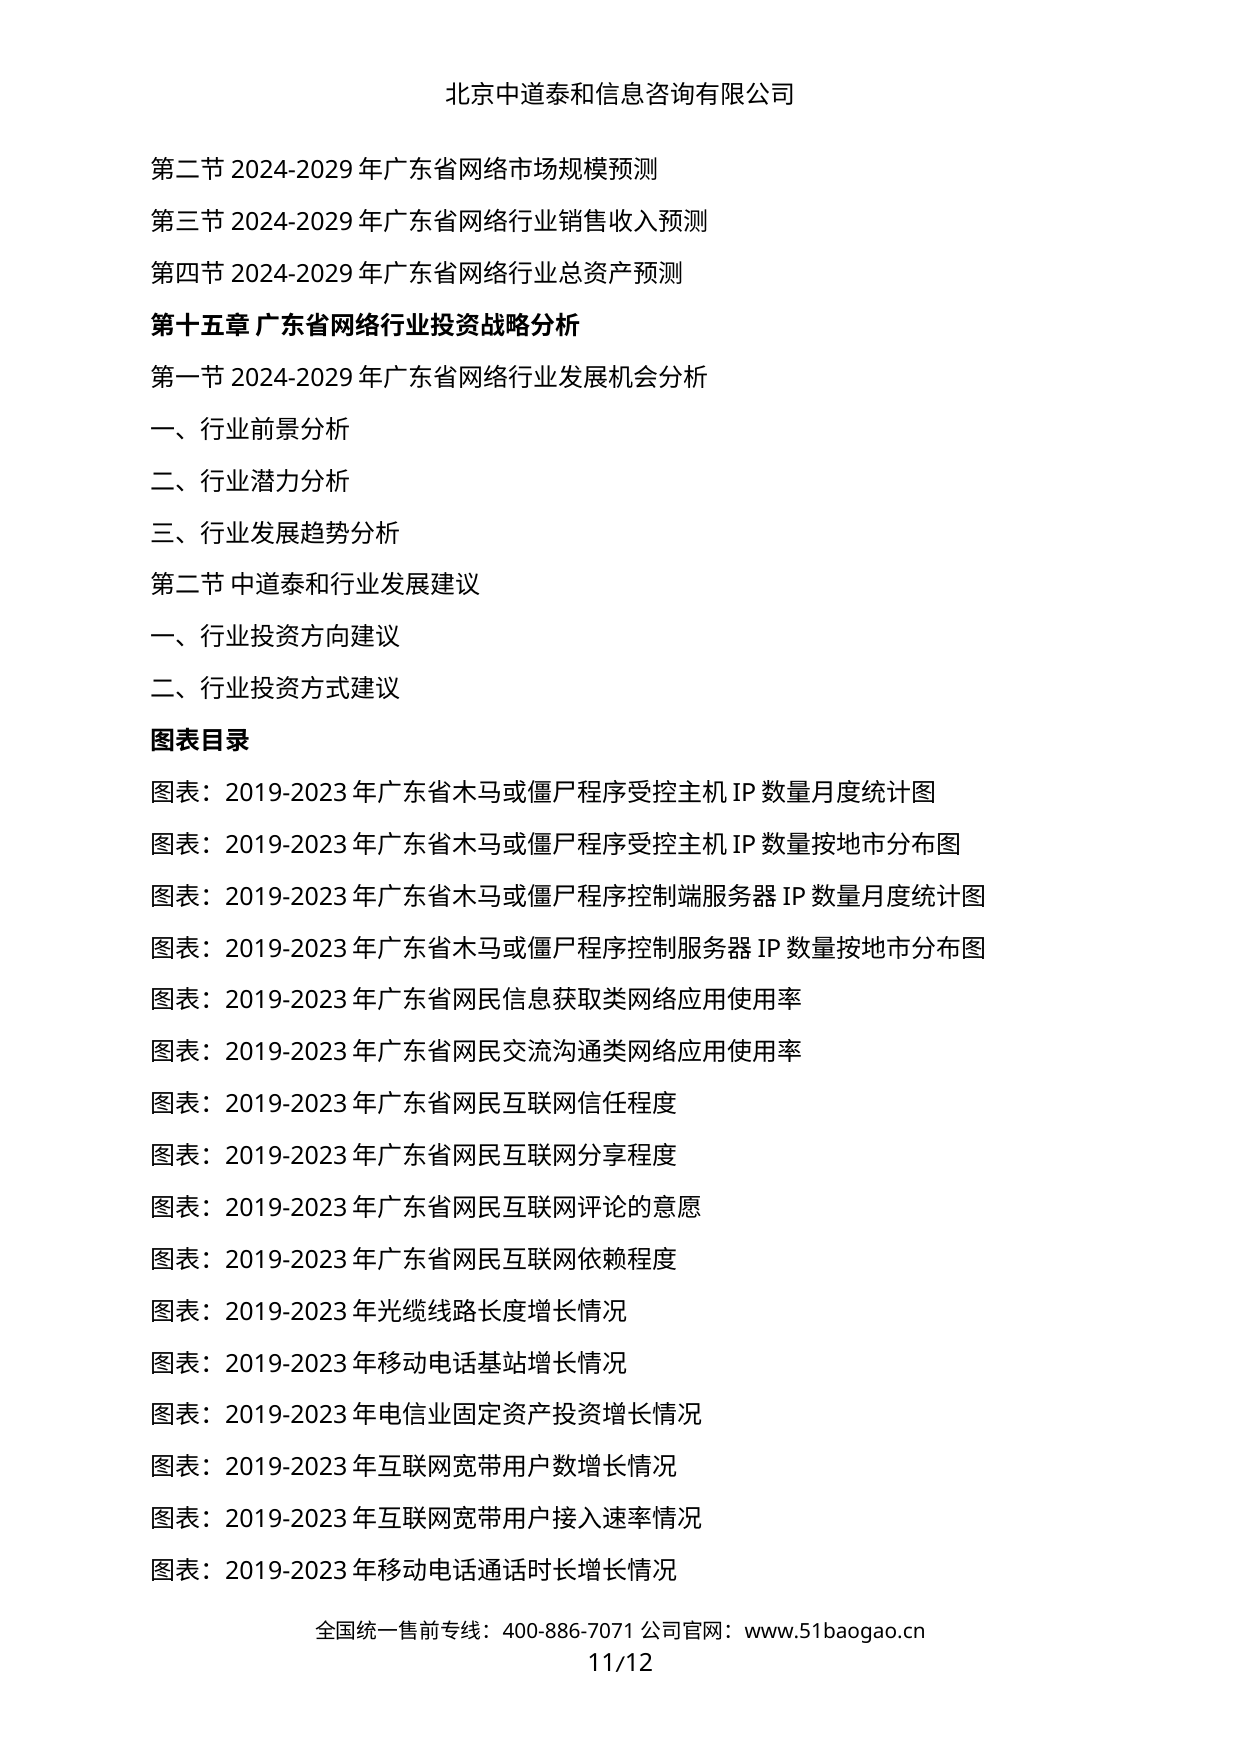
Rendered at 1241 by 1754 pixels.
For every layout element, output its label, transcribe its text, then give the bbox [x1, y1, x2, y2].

text 图表：2019-2023年光缆线路长度增长情况 [150, 1291, 1090, 1327]
text 图表：2019-2023年广东省木马或僵尸程序控制服务器IP数量按地市分布图 [150, 928, 1090, 964]
text 一、行业前景分析 [150, 409, 1090, 446]
text 二、行业潜力分析 [150, 461, 1090, 497]
text 图表目录 [150, 721, 1090, 757]
text 图表：2019-2023年互联网宽带用户数增长情况 [150, 1447, 1090, 1483]
text 图表：2019-2023年广东省木马或僵尸程序受控主机IP数量按地市分布图 [150, 824, 1090, 861]
text 第二节 中道泰和行业发展建议 [150, 565, 1090, 601]
text 图表：2019-2023年广东省网民互联网分享程度 [150, 1136, 1090, 1172]
text 第一节 2024-2029年广东省网络行业发展机会分析 [150, 357, 1090, 394]
text 图表：2019-2023年电信业固定资产投资增长情况 [150, 1395, 1090, 1431]
text 图表：2019-2023年移动电话通话时长增长情况 [150, 1551, 1090, 1587]
text 第二节 2024-2029年广东省网络市场规模预测 [150, 150, 1090, 186]
text 二、行业投资方式建议 [150, 669, 1090, 705]
text 三、行业发展趋势分析 [150, 513, 1090, 549]
text 第三节 2024-2029年广东省网络行业销售收入预测 [150, 202, 1090, 238]
text 图表：2019-2023年广东省木马或僵尸程序受控主机IP数量月度统计图 [150, 772, 1090, 809]
text 图表：2019-2023年广东省网民互联网评论的意愿 [150, 1187, 1090, 1224]
text 图表：2019-2023年广东省网民互联网信任程度 [150, 1084, 1090, 1120]
text 图表：2019-2023年广东省网民互联网依赖程度 [150, 1239, 1090, 1276]
text 图表：2019-2023年广东省网民交流沟通类网络应用使用率 [150, 1032, 1090, 1068]
text 第十五章 广东省网络行业投资战略分析 [150, 306, 1090, 342]
text 图表：2019-2023年互联网宽带用户接入速率情况 [150, 1499, 1090, 1535]
text 第四节 2024-2029年广东省网络行业总资产预测 [150, 254, 1090, 290]
text 一、行业投资方向建议 [150, 617, 1090, 653]
text 图表：2019-2023年移动电话基站增长情况 [150, 1343, 1090, 1379]
text 图表：2019-2023年广东省网民信息获取类网络应用使用率 [150, 980, 1090, 1016]
text 图表：2019-2023年广东省木马或僵尸程序控制端服务器IP数量月度统计图 [150, 876, 1090, 912]
